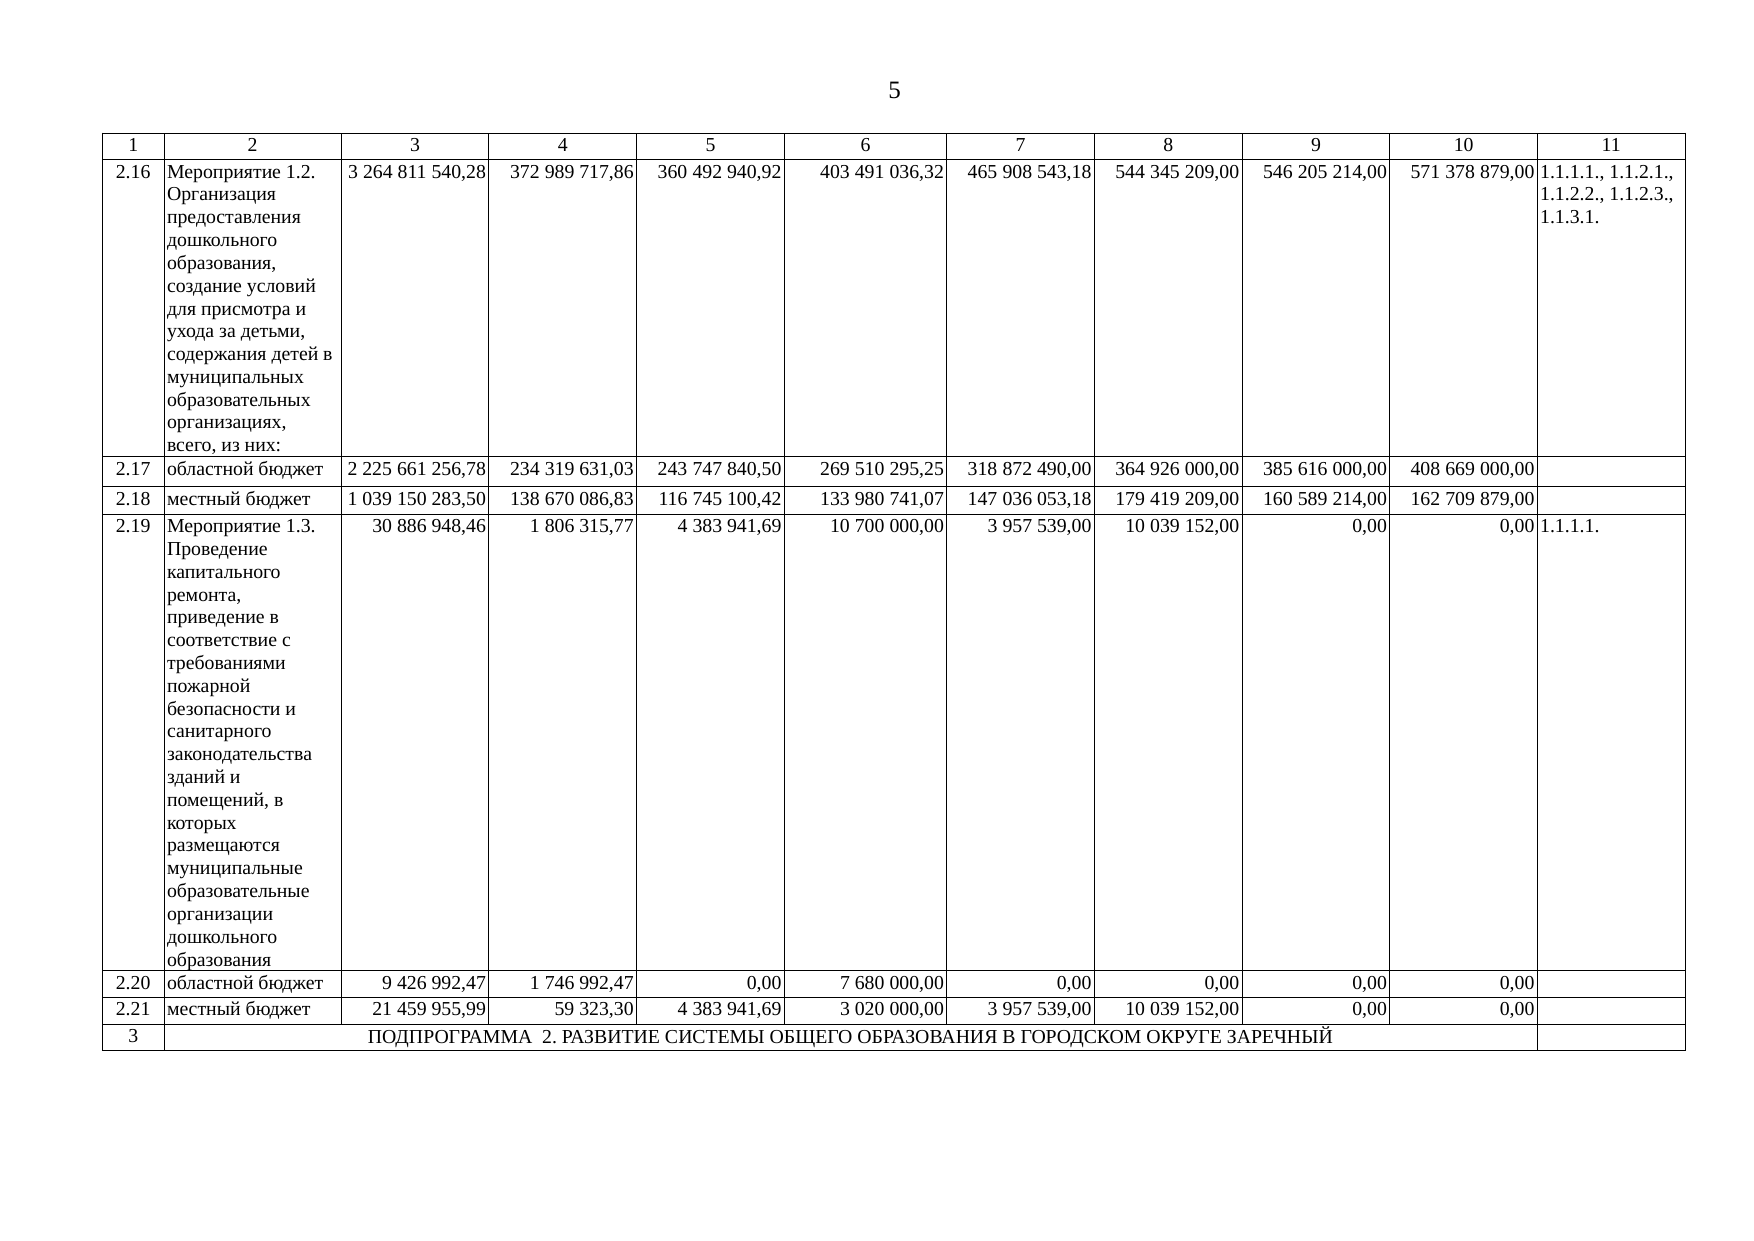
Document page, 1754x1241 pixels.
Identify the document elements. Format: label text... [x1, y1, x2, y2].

table_cell [1538, 487, 1685, 513]
table_cell 133 980 741,07 [785, 487, 946, 513]
table_cell 7 680 000,00 [785, 971, 946, 997]
table_cell 571 378 879,00 [1390, 160, 1537, 456]
table_cell 403 491 036,32 [785, 160, 946, 456]
table_cell 0,00 [1243, 515, 1389, 970]
table_cell 0,00 [1390, 998, 1537, 1023]
table_cell 4 383 941,69 [637, 515, 784, 970]
table_header 10 [1390, 134, 1537, 159]
table_cell 3 957 539,00 [947, 998, 1094, 1023]
table_cell 360 492 940,92 [637, 160, 784, 456]
table_cell [1538, 1025, 1685, 1050]
table_cell 179 419 209,00 [1095, 487, 1242, 513]
table_cell 59 323,30 [489, 998, 636, 1023]
table_cell 10 039 152,00 [1095, 515, 1242, 970]
table_cell 21 459 955,99 [342, 998, 488, 1023]
table_cell 10 039 152,00 [1095, 998, 1242, 1023]
table_cell 318 872 490,00 [947, 457, 1094, 486]
table_header 3 [342, 134, 488, 159]
table_header 7 [947, 134, 1094, 159]
table_cell 3 264 811 540,28 [342, 160, 488, 456]
table_cell Мероприятие 1.3. Проведение капитального ремонта, приведение в соответствие с требованиями пожарной безопасности и санитарного законодательства зданий и помещений, в которых размещаются муниципальные образовательные организации дошкольного образования [165, 515, 341, 970]
table_cell 544 345 209,00 [1095, 160, 1242, 456]
table_cell Мероприятие 1.2. Организация предоставления дошкольного образования, создание условий для присмотра и ухода за детьми, содержания детей в муниципальных образовательных организациях, всего, из них: [165, 160, 341, 456]
table_header 1 [103, 134, 164, 159]
table_cell 243 747 840,50 [637, 457, 784, 486]
table_cell 147 036 053,18 [947, 487, 1094, 513]
table_cell 1 806 315,77 [489, 515, 636, 970]
table_cell областной бюджет [165, 457, 341, 486]
table_cell 3 957 539,00 [947, 515, 1094, 970]
table_cell 0,00 [1243, 998, 1389, 1023]
table_cell 0,00 [1390, 515, 1537, 970]
table_cell 408 669 000,00 [1390, 457, 1537, 486]
table_cell 372 989 717,86 [489, 160, 636, 456]
table_cell 1.1.1.1., 1.1.2.1., 1.1.2.2., 1.1.2.3., 1.1.3.1. [1538, 160, 1685, 456]
table_cell 162 709 879,00 [1390, 487, 1537, 513]
table_cell [1538, 457, 1685, 486]
table_cell 3 020 000,00 [785, 998, 946, 1023]
table_cell 2.20 [103, 971, 164, 997]
table_cell 4 383 941,69 [637, 998, 784, 1023]
table_cell 234 319 631,03 [489, 457, 636, 486]
table_cell 546 205 214,00 [1243, 160, 1389, 456]
table_cell 9 426 992,47 [342, 971, 488, 997]
table_header 2 [165, 134, 341, 159]
table_cell 3 [103, 1025, 164, 1050]
table_cell [1538, 998, 1685, 1023]
table_cell [1538, 971, 1685, 997]
table_header 11 [1538, 134, 1685, 159]
table_cell 364 926 000,00 [1095, 457, 1242, 486]
table_cell 116 745 100,42 [637, 487, 784, 513]
table_cell 30 886 948,46 [342, 515, 488, 970]
table_cell 1 746 992,47 [489, 971, 636, 997]
table_cell 2 225 661 256,78 [342, 457, 488, 486]
table_cell 2.19 [103, 515, 164, 970]
table_cell местный бюджет [165, 998, 341, 1023]
table_cell 160 589 214,00 [1243, 487, 1389, 513]
table_cell 2.18 [103, 487, 164, 513]
table_cell 2.17 [103, 457, 164, 486]
table_header 5 [637, 134, 784, 159]
table_cell 0,00 [1095, 971, 1242, 997]
table_header 4 [489, 134, 636, 159]
table_cell 2.16 [103, 160, 164, 456]
table_cell 10 700 000,00 [785, 515, 946, 970]
table_cell местный бюджет [165, 487, 341, 513]
table_cell областной бюджет [165, 971, 341, 997]
table_cell 385 616 000,00 [1243, 457, 1389, 486]
table_header 9 [1243, 134, 1389, 159]
table_cell 138 670 086,83 [489, 487, 636, 513]
table_cell ПОДПРОГРАММА 2. РАЗВИТИЕ СИСТЕМЫ ОБЩЕГО ОБРАЗОВАНИЯ В ГОРОДСКОМ ОКРУГЕ ЗАРЕЧНЫЙ [165, 1025, 1537, 1050]
table_cell 269 510 295,25 [785, 457, 946, 486]
table_cell 0,00 [637, 971, 784, 997]
table_cell 1.1.1.1. [1538, 515, 1685, 970]
table_header 6 [785, 134, 946, 159]
table_cell 465 908 543,18 [947, 160, 1094, 456]
table_cell 2.21 [103, 998, 164, 1023]
table_cell 0,00 [947, 971, 1094, 997]
table_cell 0,00 [1390, 971, 1537, 997]
table_cell 0,00 [1243, 971, 1389, 997]
table_header 8 [1095, 134, 1242, 159]
table_cell 1 039 150 283,50 [342, 487, 488, 513]
